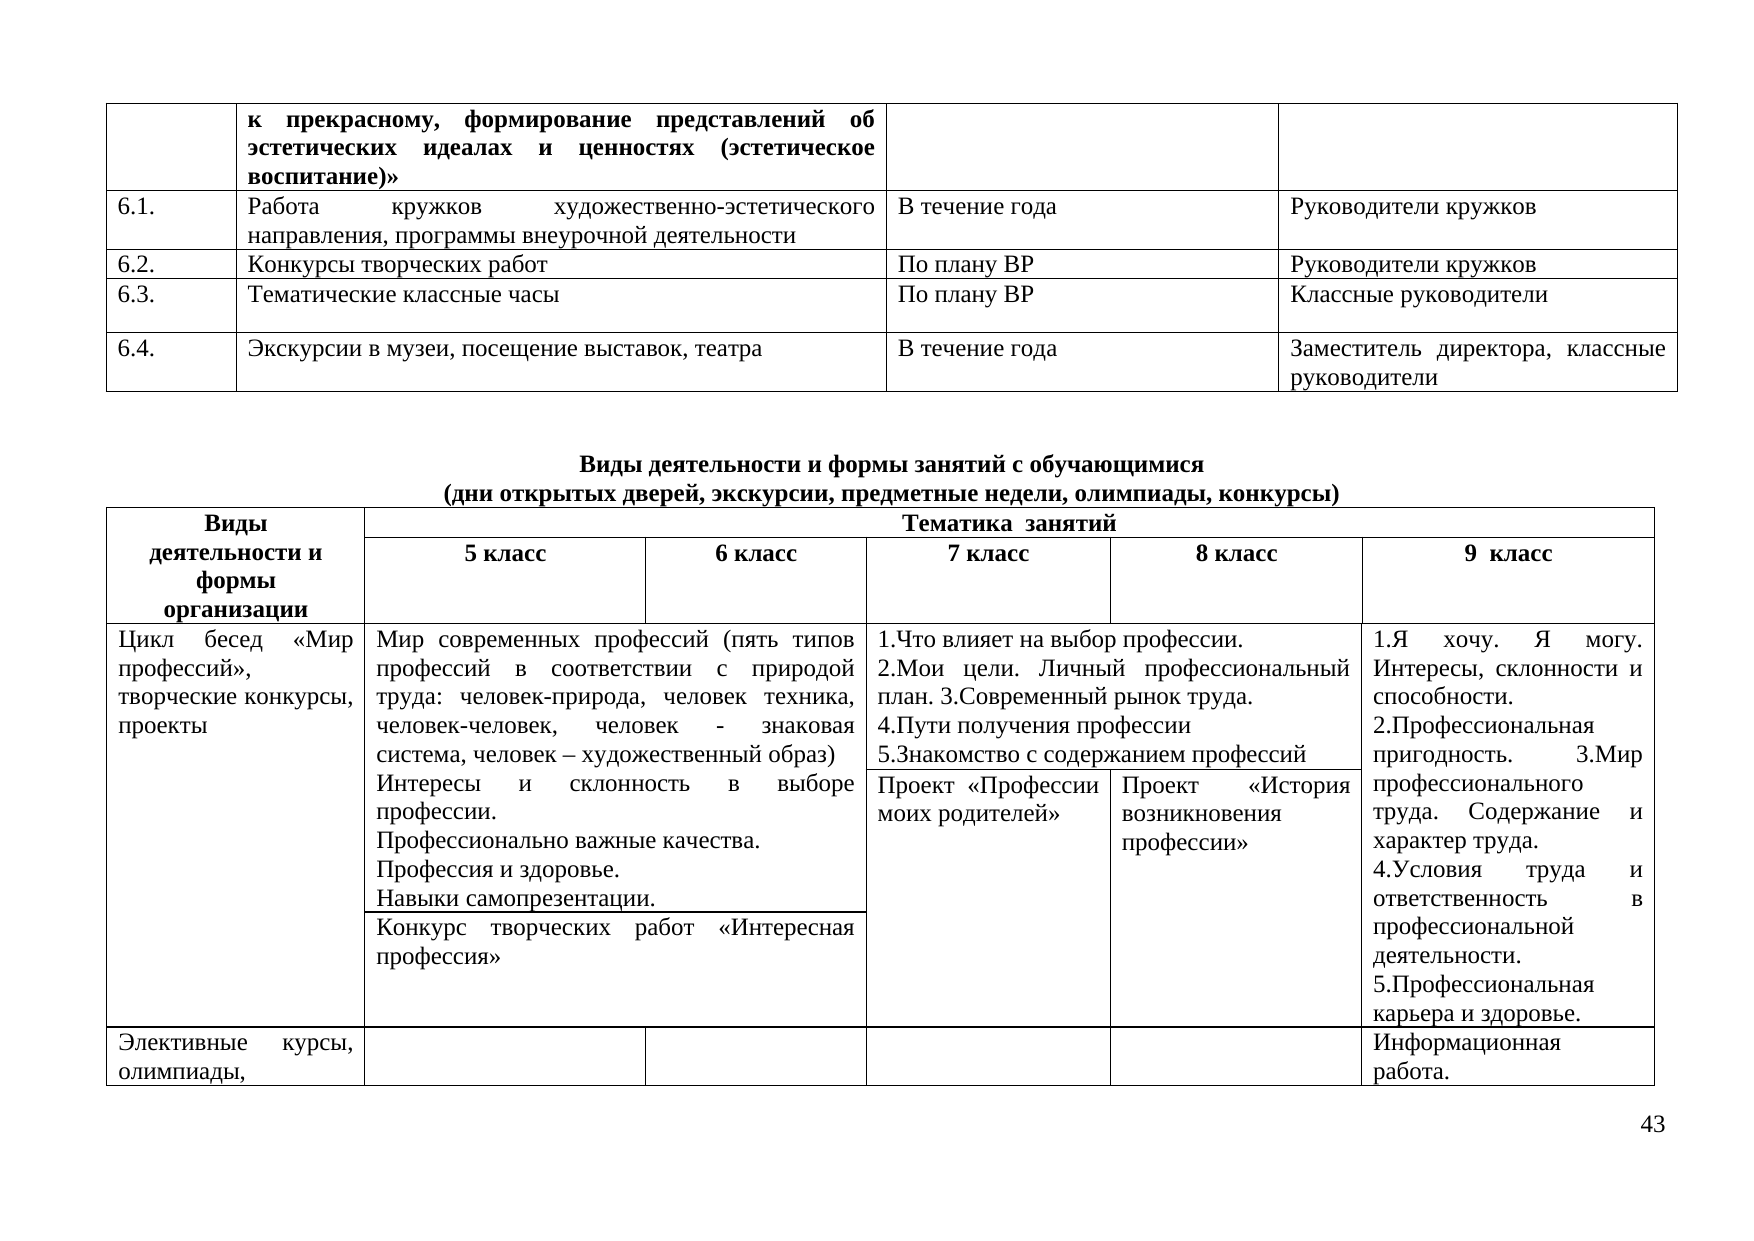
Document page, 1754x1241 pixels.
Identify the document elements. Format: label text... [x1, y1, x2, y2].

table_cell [1362, 1028, 1654, 1085]
table_cell [646, 1028, 866, 1085]
table_cell Конкурс творческих работ «Интересная профессия» [365, 913, 866, 1026]
table_cell 5 класс [365, 538, 645, 623]
table_cell [1111, 1028, 1361, 1085]
table_cell В течение года [887, 191, 1278, 248]
table_cell Руководители кружков [1279, 191, 1677, 248]
table_cell Заместитель директора, классные руководители [1279, 333, 1677, 391]
table_cell Проект «История возникновения профессии» [1111, 770, 1361, 1026]
table_cell Классные руководители [1279, 279, 1677, 332]
table_cell 9 класс [1363, 538, 1654, 623]
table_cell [237, 104, 886, 190]
table_cell 6.1. [107, 191, 236, 248]
table_cell 6 класс [646, 538, 866, 623]
table_cell По плану ВР [887, 250, 1278, 278]
table_cell Цикл бесед «Мир профессий», творческие конкурсы, проекты [107, 624, 364, 1026]
table_cell Руководители кружков [1279, 250, 1677, 278]
table_cell 6. [107, 104, 236, 190]
table_header Тематика занятий [365, 508, 1654, 537]
table_cell Работа кружков художественно-эстетического направления, программы внеурочной деятельности [237, 191, 886, 248]
table_cell 6.4. [107, 333, 236, 391]
table_header Виды деятельности и формы организации [107, 508, 364, 623]
text Виды деятельности и формы занятий с обучающимися [118, 449, 1665, 478]
text (дни открытых дверей, экскурсии, предметные недели, олимпиады, конкурсы) [118, 478, 1665, 507]
table_cell По плану ВР [887, 279, 1278, 332]
table_cell 1.Я хочу. Я могу. Интересы, склонности и способности. 2.Профессиональная пригодность. 3.Мир профессионального труда. Содержание и характер труда. 4.Условия труда и ответственность в профессиональной деятельности. 5.Профессиональная карьера и здоровье. [1362, 624, 1654, 1026]
table_cell [1279, 104, 1677, 190]
table_cell 6.3. [107, 279, 236, 332]
table_cell [365, 1028, 645, 1085]
table_cell [867, 1028, 1110, 1085]
table_cell В течение года [887, 333, 1278, 391]
table_cell Проект «Профессии моих родителей» [867, 770, 1110, 1026]
table_cell 7 класс [867, 538, 1110, 623]
table_cell 8 класс [1111, 538, 1362, 623]
table_cell [887, 104, 1278, 190]
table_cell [107, 1028, 364, 1085]
table_cell Тематические классные часы [237, 279, 886, 332]
table_cell Конкурсы творческих работ [237, 250, 886, 278]
table_cell Экскурсии в музеи, посещение выставок, театра [237, 333, 886, 391]
table_cell 6.2. [107, 250, 236, 278]
table_cell 1.Что влияет на выбор профессии. 2.Мои цели. Личный профессиональный план. 3.Современный рынок труда. 4.Пути получения профессии 5.Знакомство с содержанием профессий [867, 624, 1361, 769]
table_cell Мир современных профессий (пять типов профессий в соответствии с природой труда: человек-природа, человек техника, человек-человек, человек - знаковая система, человек – художественный образ) Интересы и склонность в выборе профессии. Профессионально важные качества. Профессия и здоровье. Навыки самопрезентации. [365, 624, 866, 911]
